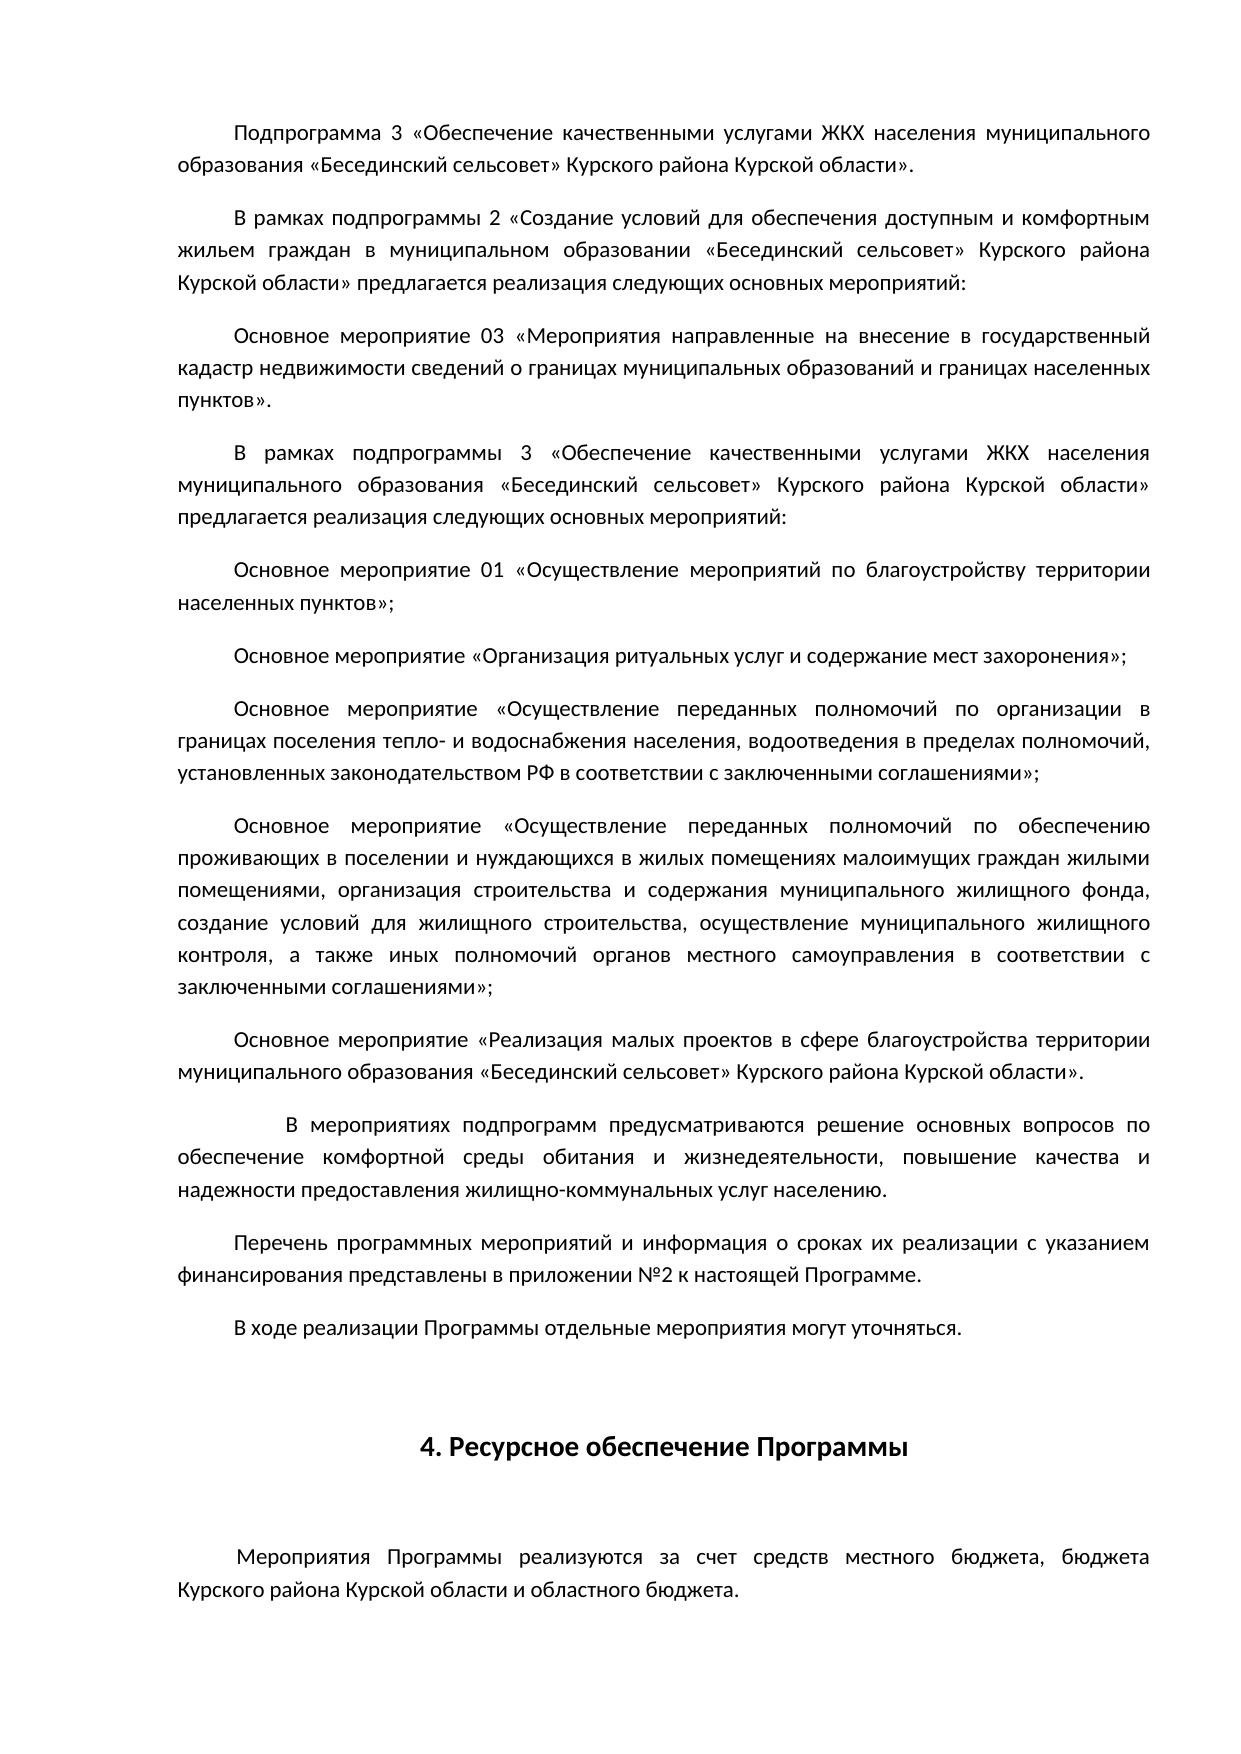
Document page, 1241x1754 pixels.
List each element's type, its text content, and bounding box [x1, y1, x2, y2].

text Основное мероприятие «Реализация малых проектов в сфере благоустройства территории муниципального образования «Бесединский сельсовет» Курского района Курской области». [177, 1025, 1152, 1085]
text Подпрограмма 3 «Обеспечение качественными услугами ЖКХ населения муниципального образования «Бесединский сельсовет» Курского района Курской области». [177, 118, 1152, 178]
text Мероприятия Программы реализуются за счет средств местного бюджета, бюджета Курского района Курской области и областного бюджета. [177, 1542, 1152, 1603]
text В мероприятиях подпрограмм предусматриваются решение основных вопросов по обеспечение комфортной среды обитания и жизнедеятельности, повышение качества и надежности предоставления жилищно-коммунальных услуг населению. [177, 1110, 1152, 1203]
text Основное мероприятие 03 «Мероприятия направленные на внесение в государственный кадастр недвижимости сведений о границах муниципальных образований и границах населенных пунктов». [177, 321, 1152, 413]
text Основное мероприятие «Осуществление переданных полномочий по организации в границах поселения тепло- и водоснабжения населения, водоотведения в пределах полномочий, установленных законодательством РФ в соответствии с заключенными соглашениями»; [177, 694, 1152, 786]
text Основное мероприятие 01 «Осуществление мероприятий по благоустройству территории населенных пунктов»; [177, 556, 1152, 616]
text Основное мероприятие «Осуществление переданных полномочий по обеспечению проживающих в поселении и нуждающихся в жилых помещениях малоимущих граждан жилыми помещениями, организация строительства и содержания муниципального жилищного фонда, создание условий для жилищного строительства, осуществление муниципального жилищного контроля, а также иных полномочий органов местного самоуправления в соответствии с заключенными соглашениями»; [177, 811, 1152, 1000]
text В ходе реализации Программы отдельные мероприятия могут уточняться. [177, 1313, 1152, 1341]
text В рамках подпрограммы 3 «Обеспечение качественными услугами ЖКХ населения муниципального образования «Бесединский сельсовет» Курского района Курской области» предлагается реализация следующих основных мероприятий: [177, 438, 1152, 531]
text Основное мероприятие «Организация ритуальных услуг и содержание мест захоронения»; [177, 641, 1152, 669]
text 4. Ресурсное обеспечение Программы [177, 1428, 1152, 1463]
text В рамках подпрограммы 2 «Создание условий для обеспечения доступным и комфортным жильем граждан в муниципальном образовании «Бесединский сельсовет» Курского района Курской области» предлагается реализация следующих основных мероприятий: [177, 203, 1152, 296]
text Перечень программных мероприятий и информация о сроках их реализации с указанием финансирования представлены в приложении №2 к настоящей Программе. [177, 1228, 1152, 1288]
